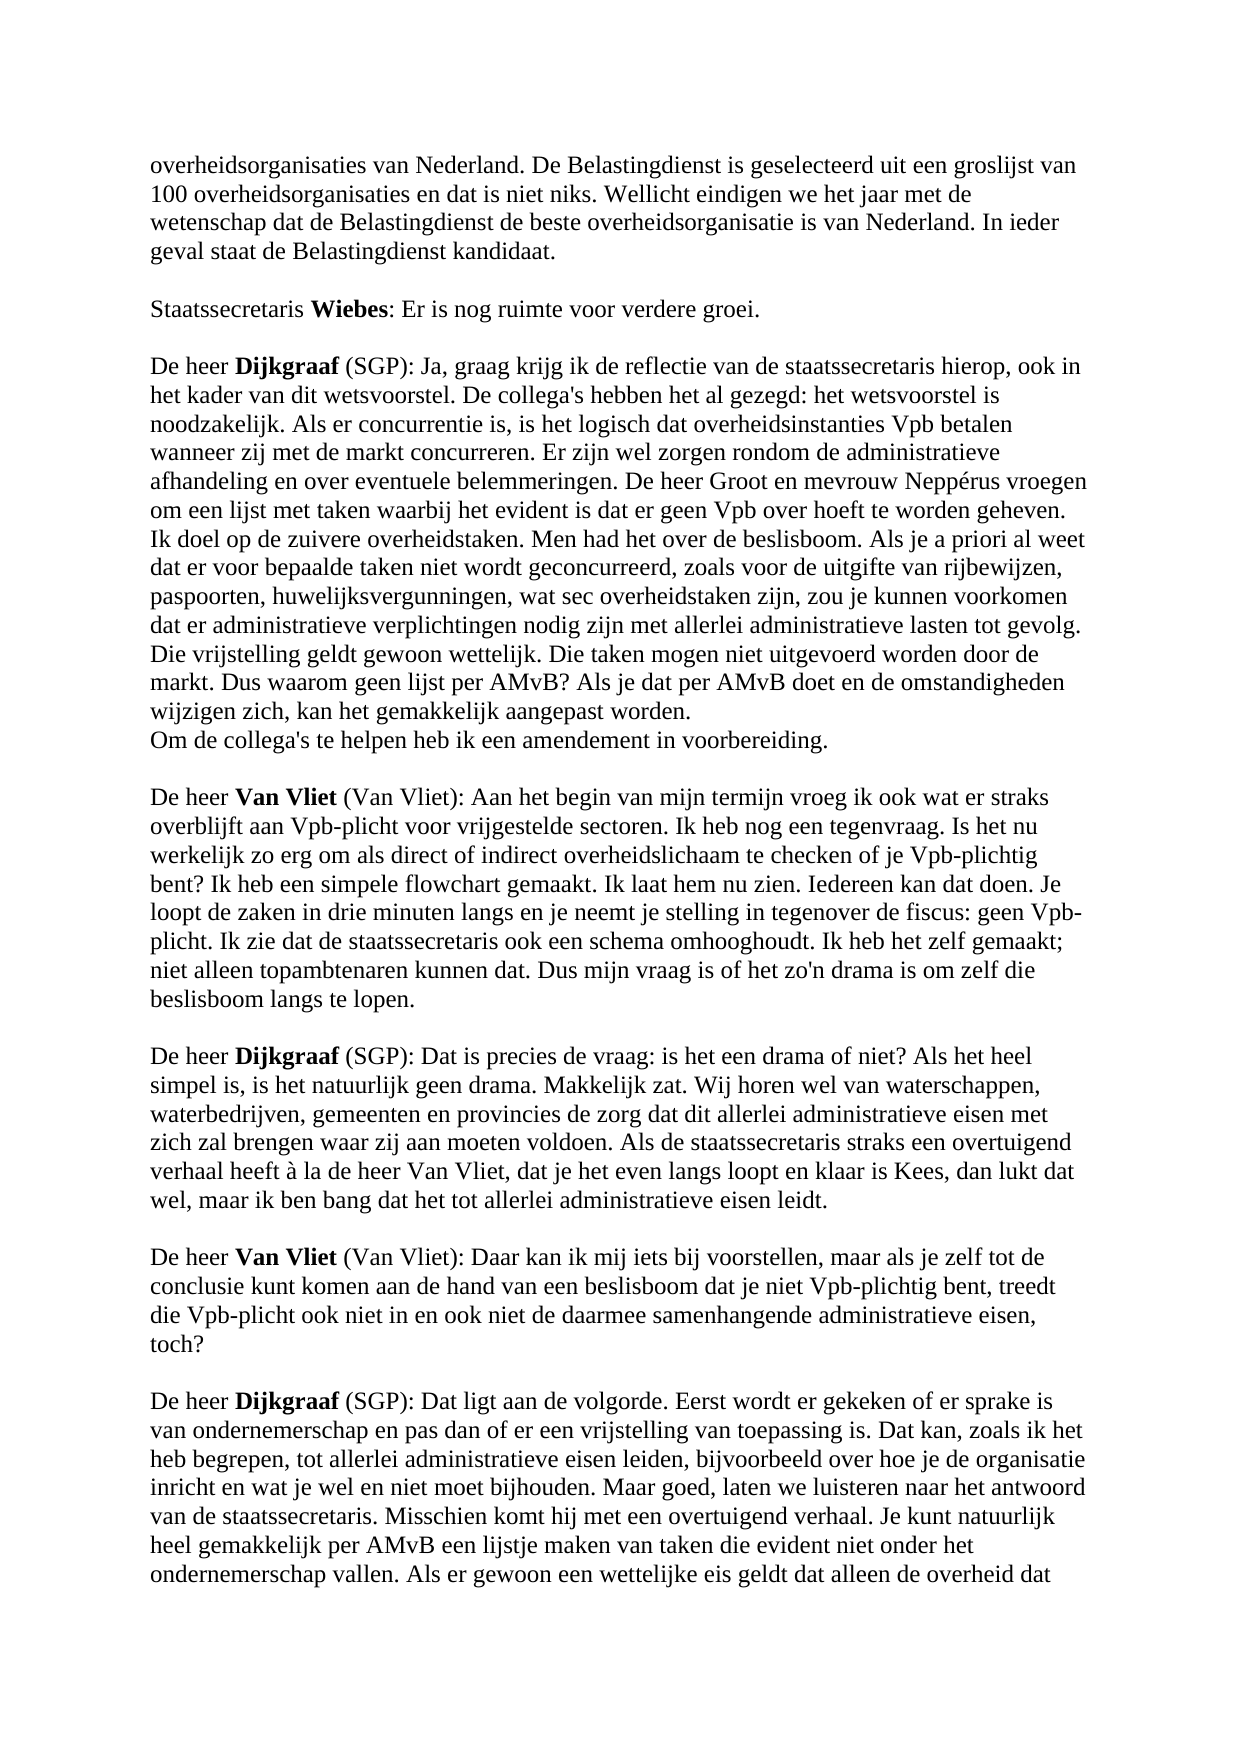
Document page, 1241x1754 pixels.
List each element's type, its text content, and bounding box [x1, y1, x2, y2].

text Om de collega's te helpen heb ik een amendement in voorbereiding. [150, 725, 1090, 754]
text De heer Dijkgraaf (SGP): Ja, graag krijg ik de reflectie van de staatssecretaris hierop, ook in het kader van dit wetsvoorstel. De collega's hebben het al gezegd: het wetsvoorstel is noodzakelijk. Als er concurrentie is, is het logisch dat overheidsinstanties Vpb betalen wanneer zij met de markt concurreren. Er zijn wel zorgen rondom de administratieve afhandeling en over eventuele belemmeringen. De heer Groot en mevrouw Neppérus vroegen om een lijst met taken waarbij het evident is dat er geen Vpb over hoeft te worden geheven. Ik doel op de zuivere overheidstaken. Men had het over de beslisboom. Als je a priori al weet dat er voor bepaalde taken niet wordt geconcurreerd, zoals voor de uitgifte van rijbewijzen, paspoorten, huwelijksvergunningen, wat sec overheidstaken zijn, zou je kunnen voorkomen dat er administratieve verplichtingen nodig zijn met allerlei administratieve lasten tot gevolg. Die vrijstelling geldt gewoon wettelijk. Die taken mogen niet uitgevoerd worden door de markt. Dus waarom geen lijst per AMvB? Als je dat per AMvB doet en de omstandigheden wijzigen zich, kan het gemakkelijk aangepast worden. [150, 351, 1090, 725]
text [150, 150, 1090, 265]
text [150, 1386, 1090, 1587]
text Staatssecretaris Wiebes: Er is nog ruimte voor verdere groei. [150, 294, 1090, 322]
text De heer Van Vliet (Van Vliet): Aan het begin van mijn termijn vroeg ik ook wat er straks overblijft aan Vpb-plicht voor vrijgestelde sectoren. Ik heb nog een tegenvraag. Is het nu werkelijk zo erg om als direct of indirect overheidslichaam te checken of je Vpb-plichtig bent? Ik heb een simpele flowchart gemaakt. Ik laat hem nu zien. Iedereen kan dat doen. Je loopt de zaken in drie minuten langs en je neemt je stelling in tegenover de fiscus: geen Vpb-plicht. Ik zie dat de staatssecretaris ook een schema omhooghoudt. Ik heb het zelf gemaakt; niet alleen topambtenaren kunnen dat. Dus mijn vraag is of het zo'n drama is om zelf die beslisboom langs te lopen. [150, 782, 1090, 1012]
text De heer Dijkgraaf (SGP): Dat is precies de vraag: is het een drama of niet? Als het heel simpel is, is het natuurlijk geen drama. Makkelijk zat. Wij horen wel van waterschappen, waterbedrijven, gemeenten en provincies de zorg dat dit allerlei administratieve eisen met zich zal brengen waar zij aan moeten voldoen. Als de staatssecretaris straks een overtuigend verhaal heeft à la de heer Van Vliet, dat je het even langs loopt en klaar is Kees, dan lukt dat wel, maar ik ben bang dat het tot allerlei administratieve eisen leidt. [150, 1041, 1090, 1214]
text De heer Van Vliet (Van Vliet): Daar kan ik mij iets bij voorstellen, maar als je zelf tot de conclusie kunt komen aan de hand van een beslisboom dat je niet Vpb-plichtig bent, treedt die Vpb-plicht ook niet in en ook niet de daarmee samenhangende administratieve eisen, toch? [150, 1242, 1090, 1357]
